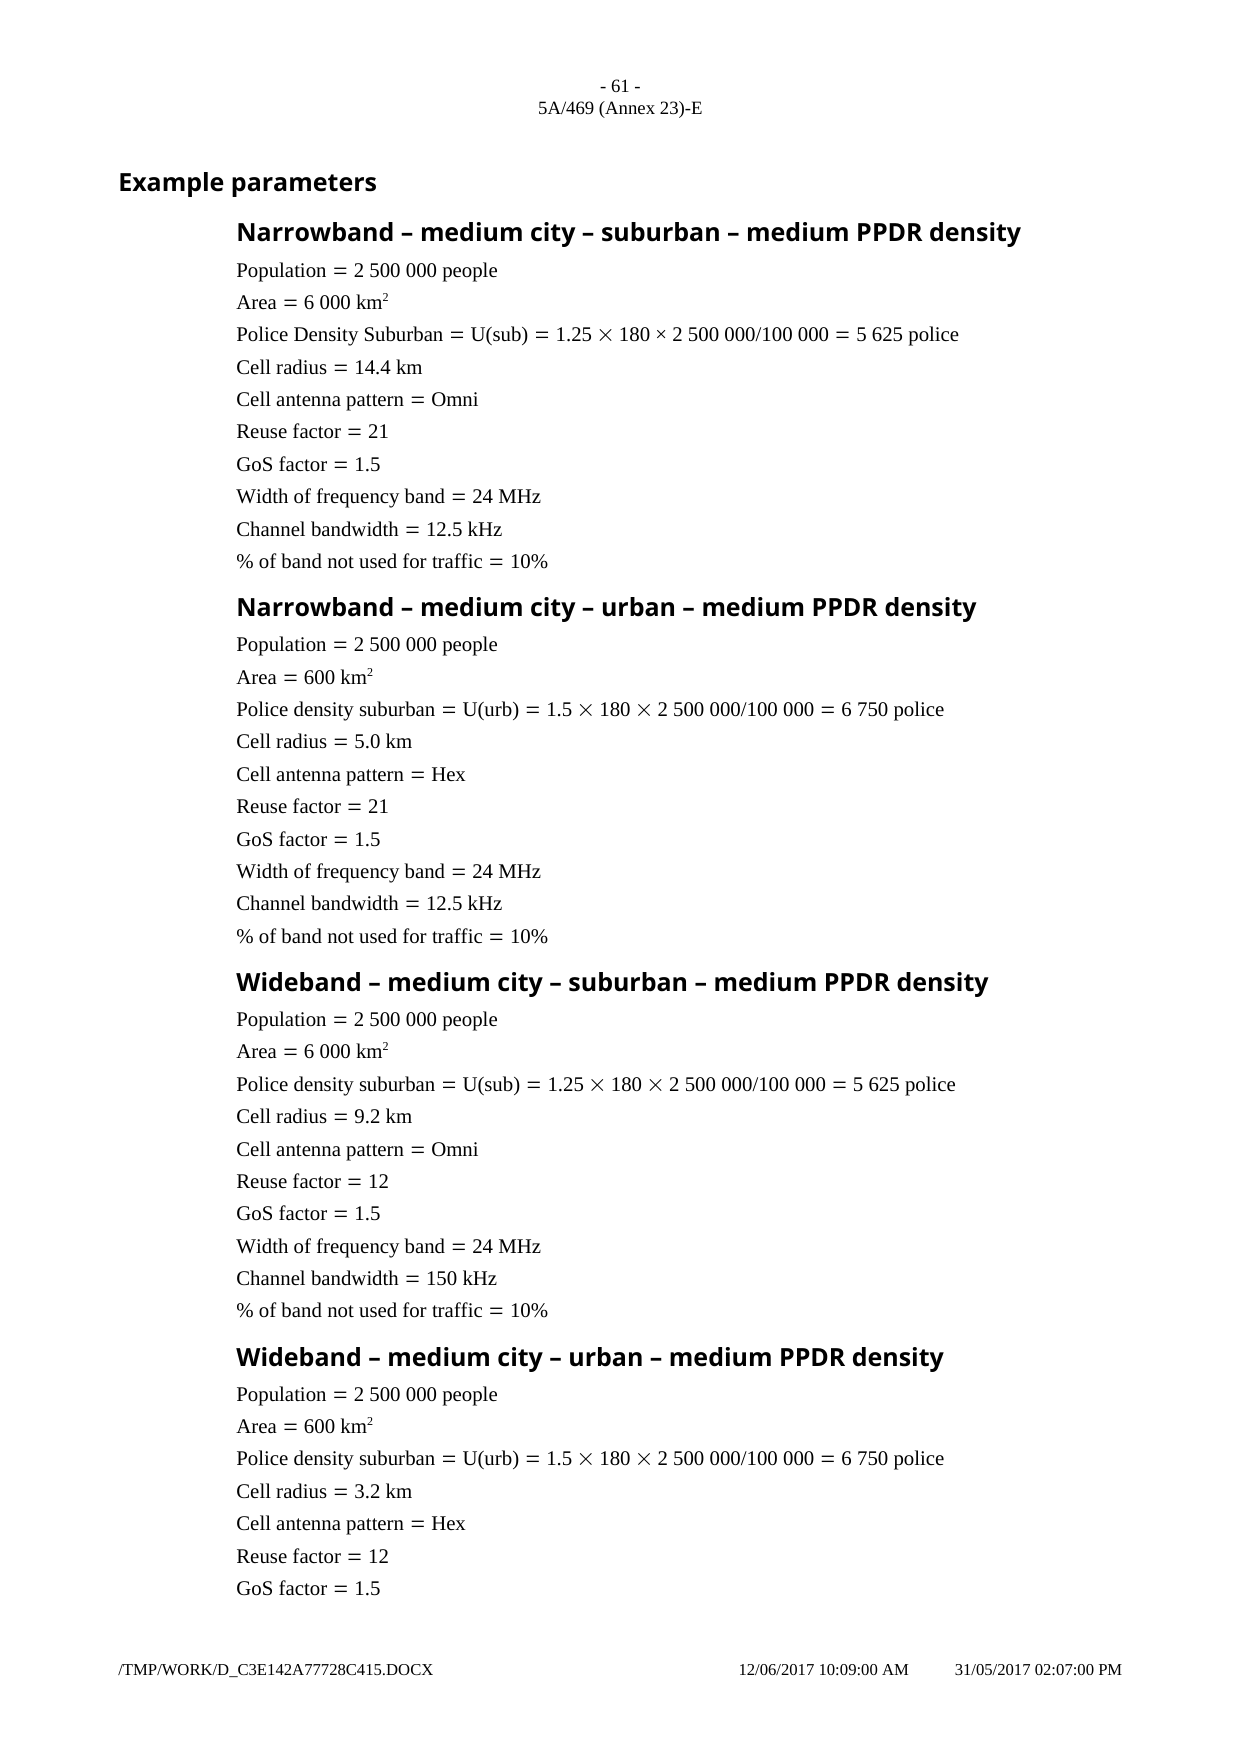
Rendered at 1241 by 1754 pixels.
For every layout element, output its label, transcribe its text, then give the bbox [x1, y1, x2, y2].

text Channel bandwidth  150 kHz [118, 1266, 1122, 1290]
text Reuse factor  21 [118, 794, 1122, 818]
text Police density suburban  U(sub)  1.25  180  2 500 000/100 000  5 625 police [118, 1072, 1122, 1096]
subtitle Example parameters [118, 164, 1122, 198]
text Area  6 000 km2 [118, 290, 1122, 314]
text Width of frequency band  24 MHz [118, 1234, 1122, 1258]
text Population  2 500 000 people [118, 1007, 1122, 1031]
text Population  2 500 000 people [118, 257, 1122, 282]
text % of band not used for traffic  10% [118, 1298, 1122, 1322]
text GoS factor  1.5 [118, 452, 1122, 476]
text Population  2 500 000 people [118, 1382, 1122, 1406]
text Police Density Suburban  U(sub)  1.25  180 × 2 500 000/100 000  5 625 police [118, 322, 1122, 346]
text Width of frequency band  24 MHz [118, 859, 1122, 883]
subtitle Wideband – medium city – urban – medium PPDR density [118, 1339, 1122, 1373]
text GoS factor  1.5 [118, 827, 1122, 851]
text Reuse factor  12 [118, 1543, 1122, 1568]
text Reuse factor  21 [118, 419, 1122, 443]
text Channel bandwidth  12.5 kHz [118, 891, 1122, 915]
text Area  600 km2 [118, 1414, 1122, 1438]
text Channel bandwidth  12.5 kHz [118, 517, 1122, 541]
text Police density suburban  U(urb)  1.5  180  2 500 000/100 000  6 750 police [118, 1446, 1122, 1470]
subtitle Narrowband – medium city – urban – medium PPDR density [118, 590, 1122, 624]
text Police density suburban  U(urb)  1.5  180  2 500 000/100 000  6 750 police [118, 697, 1122, 721]
text % of band not used for traffic  10% [118, 549, 1122, 573]
text Cell radius  3.2 km [118, 1479, 1122, 1503]
text Cell radius  14.4 km [118, 355, 1122, 379]
text Cell antenna pattern  Hex [118, 762, 1122, 786]
text Cell radius  9.2 km [118, 1104, 1122, 1128]
text GoS factor  1.5 [118, 1576, 1122, 1600]
text Area  600 km2 [118, 664, 1122, 689]
text GoS factor  1.5 [118, 1201, 1122, 1225]
text Reuse factor  12 [118, 1169, 1122, 1193]
text Cell antenna pattern  Omni [118, 1136, 1122, 1161]
text Population  2 500 000 people [118, 632, 1122, 656]
text Cell radius  5.0 km [118, 729, 1122, 753]
text Cell antenna pattern  Omni [118, 387, 1122, 411]
text % of band not used for traffic  10% [118, 924, 1122, 948]
text Width of frequency band  24 MHz [118, 484, 1122, 508]
subtitle Wideband – medium city – suburban – medium PPDR density [118, 964, 1122, 998]
subtitle Narrowband – medium city – suburban – medium PPDR density [118, 215, 1122, 249]
text Cell antenna pattern  Hex [118, 1511, 1122, 1535]
text Area  6 000 km2 [118, 1039, 1122, 1063]
